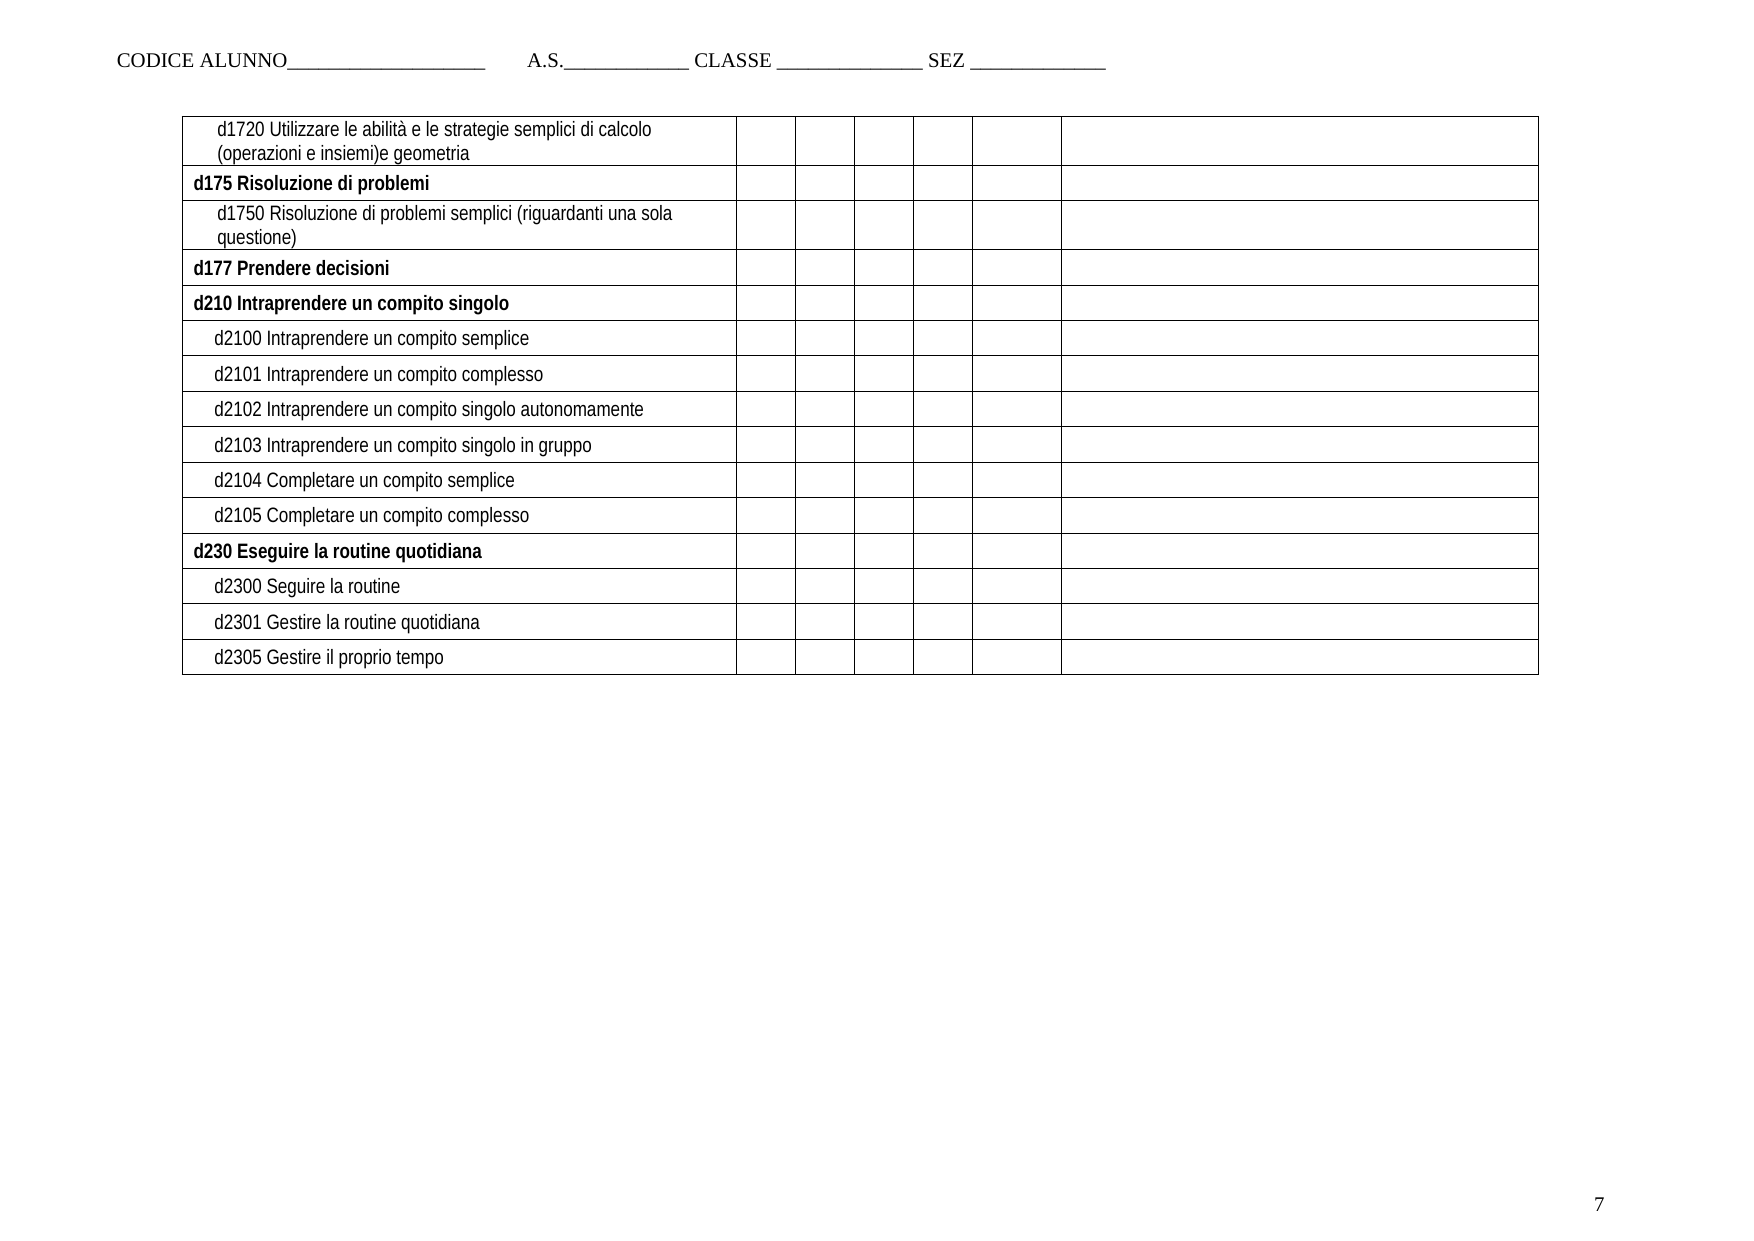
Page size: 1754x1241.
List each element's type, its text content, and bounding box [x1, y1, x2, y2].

table_cell d2305 Gestire il proprio tempo [183, 640, 736, 674]
table_cell [796, 569, 854, 603]
table_cell [973, 569, 1061, 603]
table_cell [1062, 463, 1538, 497]
table_cell [914, 201, 972, 249]
table_cell [796, 534, 854, 568]
table_cell [973, 321, 1061, 355]
table_cell [1062, 640, 1538, 674]
table_cell d2103 Intraprendere un compito singolo in gruppo [183, 427, 736, 462]
table_cell [973, 463, 1061, 497]
table_cell [1062, 604, 1538, 639]
table_cell [914, 250, 972, 284]
table_cell [1062, 427, 1538, 462]
table_cell [914, 534, 972, 568]
table_cell [1062, 250, 1538, 284]
table_cell d2301 Gestire la routine quotidiana [183, 604, 736, 639]
table_cell [855, 250, 913, 284]
table_cell [973, 250, 1061, 284]
table_cell [1062, 392, 1538, 426]
table_cell [737, 250, 795, 284]
table_cell [855, 498, 913, 532]
table_cell [1062, 534, 1538, 568]
table_cell [796, 498, 854, 532]
table_cell [796, 166, 854, 200]
table_cell d177 Prendere decisioni [183, 250, 736, 284]
table_cell [973, 392, 1061, 426]
table_cell d2102 Intraprendere un compito singolo autonomamente [183, 392, 736, 426]
table_cell [1062, 286, 1538, 320]
table_cell [973, 117, 1061, 165]
table_cell [737, 463, 795, 497]
table_cell d1720 Utilizzare le abilità e le strategie semplici di calcolo (operazioni e insiemi)e geometria [183, 117, 736, 165]
table_cell [1062, 498, 1538, 532]
table_cell d210 Intraprendere un compito singolo [183, 286, 736, 320]
table_cell [1062, 117, 1538, 165]
table_cell d2105 Completare un compito complesso [183, 498, 736, 532]
table_cell [737, 498, 795, 532]
table_cell [973, 604, 1061, 639]
table_cell [914, 392, 972, 426]
table_cell [796, 201, 854, 249]
table_cell [914, 604, 972, 639]
table_cell d1750 Risoluzione di problemi semplici (riguardanti una sola questione) [183, 201, 736, 249]
table_cell [796, 392, 854, 426]
table_cell [796, 250, 854, 284]
table_cell d2100 Intraprendere un compito semplice [183, 321, 736, 355]
table_cell [1062, 166, 1538, 200]
table_cell [855, 427, 913, 462]
table_cell [855, 201, 913, 249]
table_cell [914, 286, 972, 320]
table_cell [855, 286, 913, 320]
table_cell [1062, 356, 1538, 391]
table_cell [737, 201, 795, 249]
table_cell [914, 166, 972, 200]
table_cell [737, 117, 795, 165]
table_cell [973, 498, 1061, 532]
table_cell [737, 640, 795, 674]
table_cell [855, 463, 913, 497]
table_cell [796, 640, 854, 674]
table_cell [796, 286, 854, 320]
table_cell [973, 286, 1061, 320]
table_cell [914, 356, 972, 391]
table_cell [914, 321, 972, 355]
table_cell [914, 498, 972, 532]
table_cell [737, 569, 795, 603]
table_cell [737, 166, 795, 200]
table_cell [737, 604, 795, 639]
table_cell [914, 463, 972, 497]
table_cell [855, 569, 913, 603]
table_cell [1062, 201, 1538, 249]
table_cell [914, 640, 972, 674]
table_cell [973, 640, 1061, 674]
table_cell [855, 392, 913, 426]
table_cell [737, 356, 795, 391]
table_cell [855, 534, 913, 568]
table_cell [914, 427, 972, 462]
table_cell [737, 321, 795, 355]
table_cell [855, 166, 913, 200]
table_cell d2104 Completare un compito semplice [183, 463, 736, 497]
table_cell [914, 117, 972, 165]
table_cell d2300 Seguire la routine [183, 569, 736, 603]
table_cell [855, 321, 913, 355]
table_cell [796, 117, 854, 165]
table_cell [973, 356, 1061, 391]
table_cell [855, 604, 913, 639]
table_cell [737, 286, 795, 320]
table_cell [973, 427, 1061, 462]
table_cell [796, 321, 854, 355]
table_cell [855, 117, 913, 165]
table_cell [796, 427, 854, 462]
table_cell d175 Risoluzione di problemi [183, 166, 736, 200]
table_cell [1062, 321, 1538, 355]
table_cell [737, 392, 795, 426]
table_cell d2101 Intraprendere un compito complesso [183, 356, 736, 391]
table_cell [973, 166, 1061, 200]
table_cell [855, 356, 913, 391]
table_cell [737, 534, 795, 568]
table_cell [737, 427, 795, 462]
table_cell [973, 534, 1061, 568]
table_cell [796, 356, 854, 391]
table_cell [973, 201, 1061, 249]
table_cell [855, 640, 913, 674]
table_cell [796, 604, 854, 639]
table_cell d230 Eseguire la routine quotidiana [183, 534, 736, 568]
table_cell [796, 463, 854, 497]
table_cell [1062, 569, 1538, 603]
table_cell [914, 569, 972, 603]
